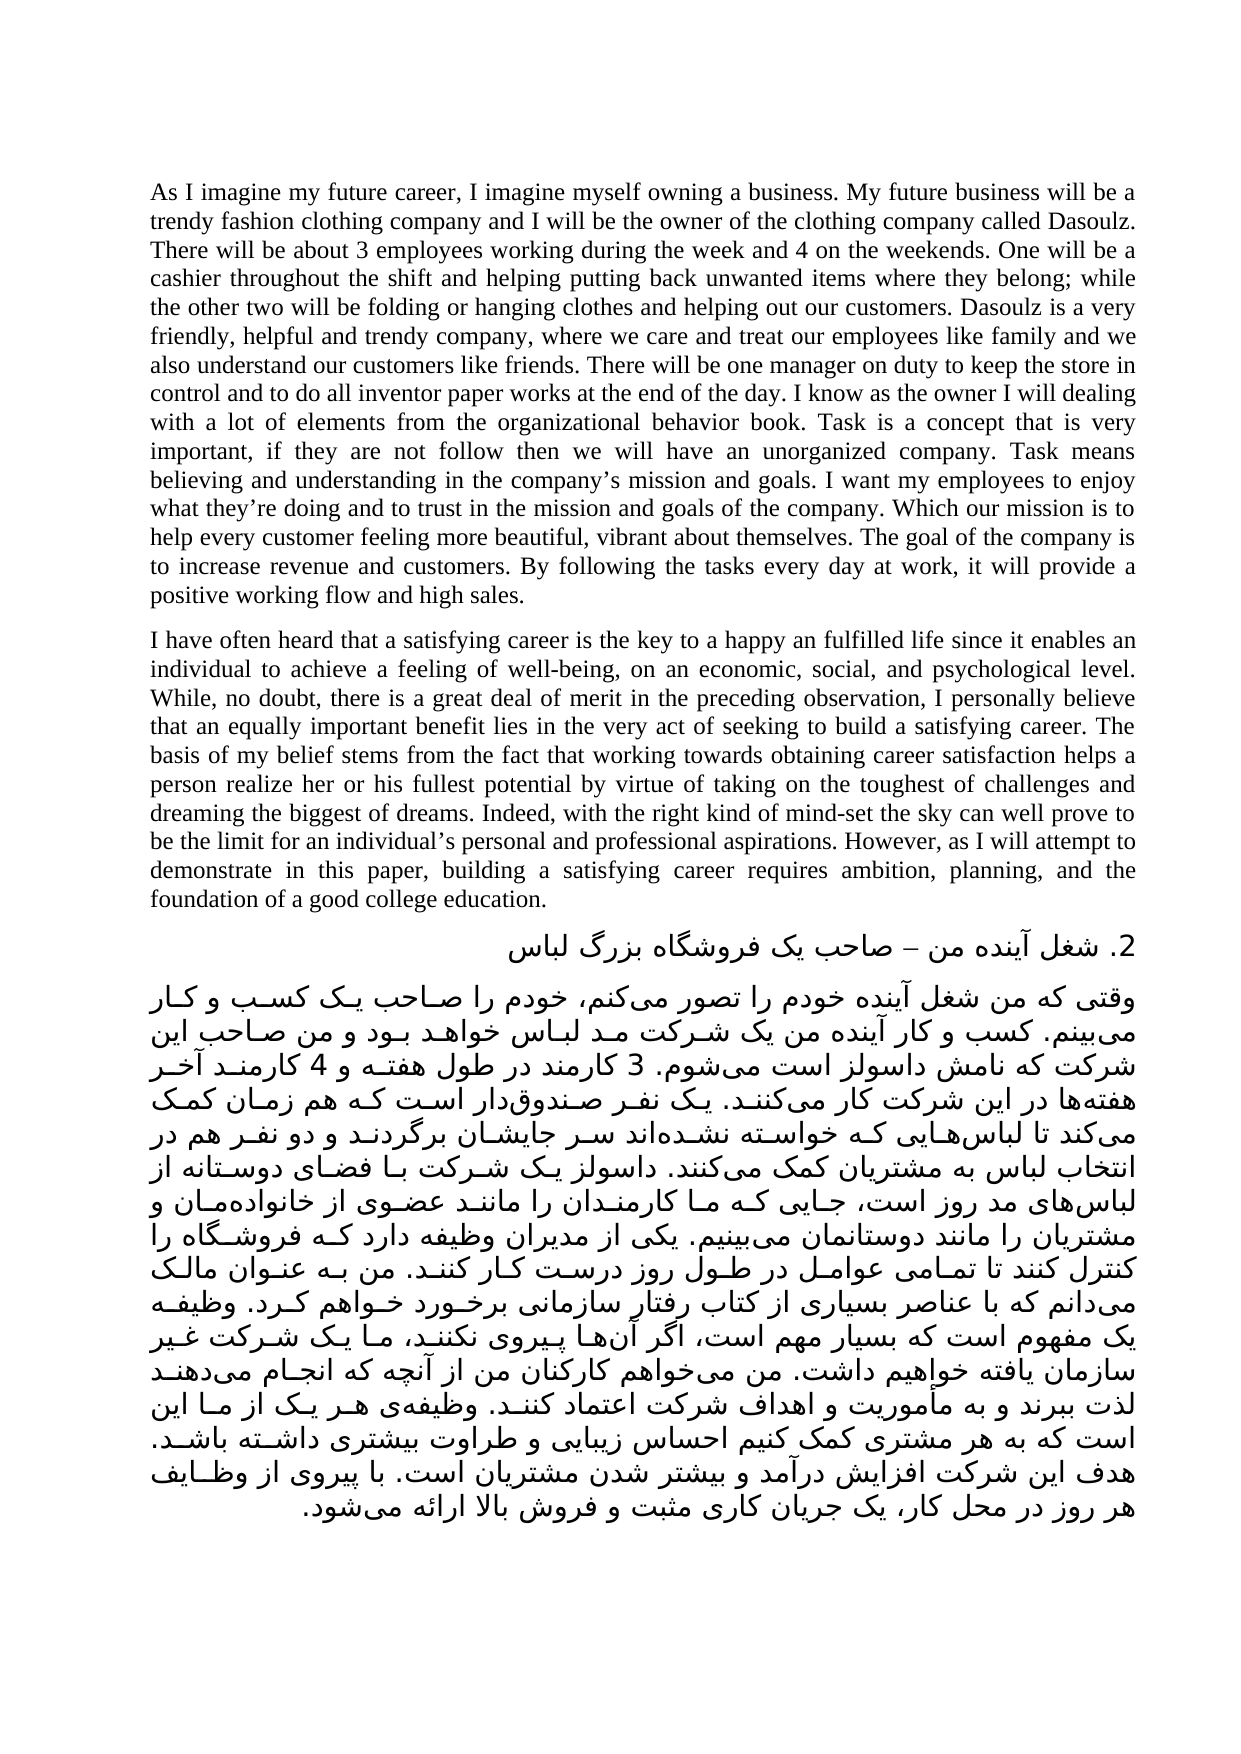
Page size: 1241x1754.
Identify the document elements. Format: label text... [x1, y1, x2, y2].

text I have often heard that a satisfying career is the key to a happy an fulfilled life since it enables an individual to achieve a feeling of well-being, on an economic, social, and psychological level. While, no doubt, there is a great deal of merit in the preceding observation, I personally believe that an equally important benefit lies in the very act of seeking to build a satisfying career. The basis of my belief stems from the fact that working towards obtaining career satisfaction helps a person realize her or his fullest potential by virtue of taking on the toughest of challenges and dreaming the biggest of dreams. Indeed, with the right kind of mind-set the sky can well prove to be the limit for an individual’s personal and professional aspirations. However, as I will attempt to demonstrate in this paper, building a satisfying career requires ambition, planning, and the foundation of a good college education. [150, 625, 1137, 913]
text وقتی که من شغل آینده خودم را تصور می‌کنم، خودم را صاحب یک کسب و کار می‌بینم. کسب و کار آینده من یک شرکت مد لباس خواهد بود و من صاحب این شرکت که نامش داسولز است می‌شوم. 3 کارمند در طول هفته و 4 کارمند آخر هفته‌ها در این شرکت کار می‌کنند. یک نفر صندوق‌دار است که هم زمان کمک می‌کند تا لباس‌هایی که خواسته نشده‌اند سر جایشان برگردند و دو نفر هم در انتخاب لباس به مشتریان کمک می‌کنند. داسولز یک شرکت با فضای دوستانه از لباس‌های مد روز است، جایی که ما کارمندان را مانند عضوی از خانواده‌مان و مشتریان را مانند دوستانمان می‌بینیم. یکی از مدیران وظیفه دارد که فروشگاه را کنترل کنند تا تمامی عوامل در طول روز درست کار کنند. من به عنوان مالک می‌دانم که با عناصر بسیاری از کتاب رفتار سازمانی برخورد خواهم کرد. وظیفه یک مفهوم است که بسیار مهم است، اگر آن‌ها پیروی نکنند، ما یک شرکت غیر سازمان یافته خواهیم داشت. من می‌خواهم کارکنان من از آنچه که انجام می‌دهند لذت ببرند و به مأموریت و اهداف شرکت اعتماد کنند. وظیفه‌ی هر یک از ما این است که به هر مشتری کمک کنیم احساس زیبایی و طراوت بیشتری داشته باشد. هدف این شرکت افزایش درآمد و بیشتر شدن مشتریان است. با پیروی از وظایف هر روز در محل کار، یک جریان کاری مثبت و فروش بالا ارائه می‌شود. [150, 980, 1137, 1523]
text 2. شغل آینده من – صاحب یک فروشگاه بزرگ لباس [150, 929, 1137, 963]
text As I imagine my future career, I imagine myself owning a business. My future business will be a trendy fashion clothing company and I will be the owner of the clothing company called Dasoulz. There will be about 3 employees working during the week and 4 on the weekends. One will be a cashier throughout the shift and helping putting back unwanted items where they belong; while the other two will be folding or hanging clothes and helping out our customers. Dasoulz is a very friendly, helpful and trendy company, where we care and treat our employees like family and we also understand our customers like friends. There will be one manager on duty to keep the store in control and to do all inventor paper works at the end of the day. I know as the owner I will dealing with a lot of elements from the organizational behavior book. Task is a concept that is very important, if they are not follow then we will have an unorganized company. Task means believing and understanding in the company’s mission and goals. I want my employees to enjoy what they’re doing and to trust in the mission and goals of the company. Which our mission is to help every customer feeling more beautiful, vibrant about themselves. The goal of the company is to increase revenue and customers. By following the tasks every day at work, it will provide a positive working flow and high sales. [150, 177, 1137, 608]
